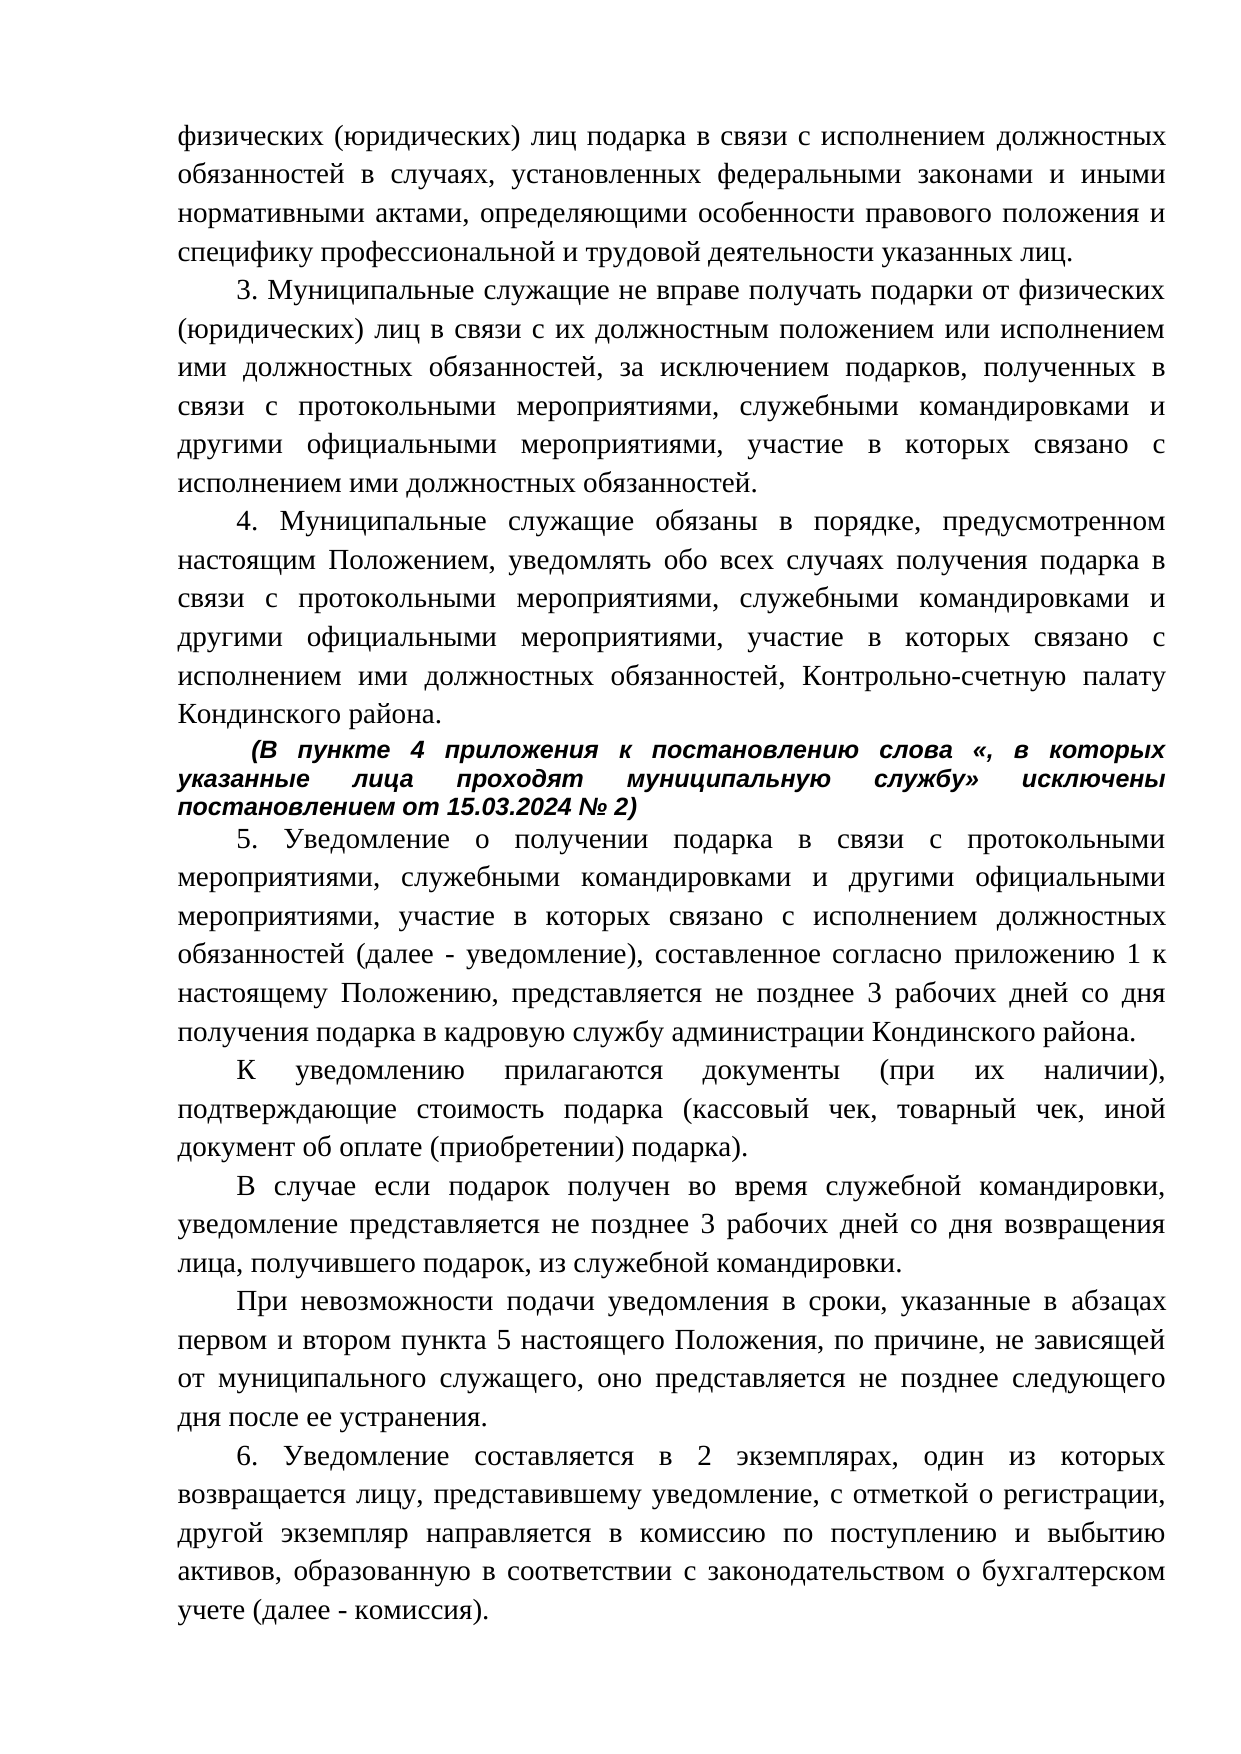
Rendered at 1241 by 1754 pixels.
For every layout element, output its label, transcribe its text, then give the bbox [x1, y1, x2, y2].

text 4. Муниципальные служащие обязаны в порядке, предусмотренном настоящим Положением, уведомлять обо всех случаях получения подарка в связи с протокольными мероприятиями, служебными командировками и другими официальными мероприятиями, участие в которых связано с исполнением ими должностных обязанностей, Контрольно-счетную палату Кондинского района. [177, 503, 1166, 730]
text К уведомлению прилагаются документы (при их наличии), подтверждающие стоимость подарка (кассовый чек, товарный чек, иной документ об оплате (приобретении) подарка). [177, 1052, 1166, 1163]
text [177, 118, 1166, 267]
text В случае если подарок получен во время служебной командировки, уведомление представляется не позднее 3 рабочих дней со дня возвращения лица, получившего подарок, из служебной командировки. [177, 1168, 1166, 1278]
text 3. Муниципальные служащие не вправе получать подарки от физических (юридических) лиц в связи с их должностным положением или исполнением ими должностных обязанностей, за исключением подарков, полученных в связи с протокольными мероприятиями, служебными командировками и другими официальными мероприятиями, участие в которых связано с исполнением ими должностных обязанностей. [177, 272, 1166, 498]
text 5. Уведомление о получении подарка в связи с протокольными мероприятиями, служебными командировками и другими официальными мероприятиями, участие в которых связано с исполнением должностных обязанностей (далее - уведомление), составленное согласно приложению 1 к настоящему Положению, представляется не позднее 3 рабочих дней со дня получения подарка в кадровую службу администрации Кондинского района. [177, 821, 1166, 1047]
text (В пункте 4 приложения к постановлению слова «, в которых указанные лица проходят муниципальную службу» исключены постановлением от 15.03.2024 № 2) [177, 735, 1166, 821]
text При невозможности подачи уведомления в сроки, указанные в абзацах первом и втором пункта 5 настоящего Положения, по причине, не зависящей от муниципального служащего, оно представляется не позднее следующего дня после ее устранения. [177, 1283, 1166, 1433]
text 6. Уведомление составляется в 2 экземплярах, один из которых возвращается лицу, представившему уведомление, с отметкой о регистрации, другой экземпляр направляется в комиссию по поступлению и выбытию активов, образованную в соответствии с законодательством о бухгалтерском учете (далее - комиссия). [177, 1438, 1166, 1625]
